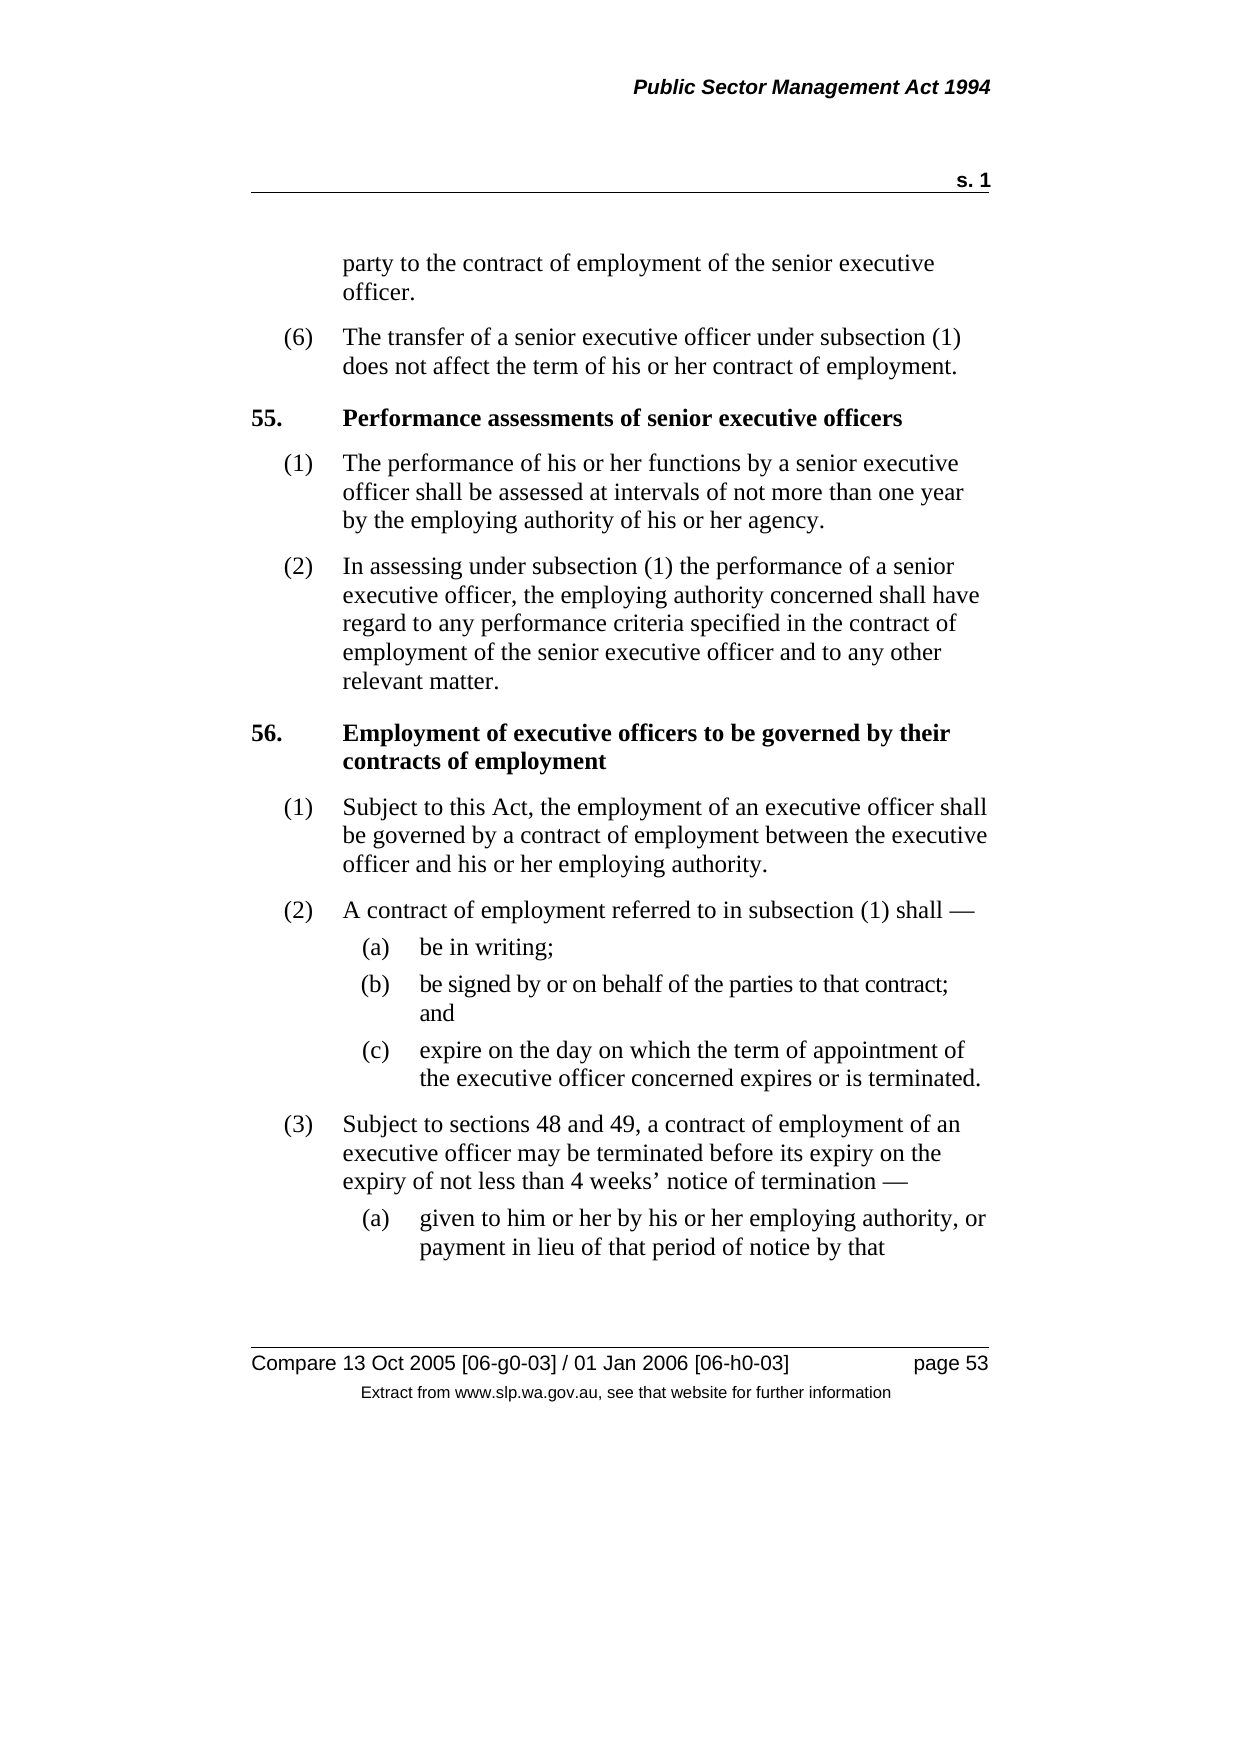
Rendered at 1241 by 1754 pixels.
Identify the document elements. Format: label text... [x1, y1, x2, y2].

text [251, 248, 989, 306]
subtitle 55. Performance assessments of senior executive officers [251, 403, 989, 431]
subtitle 56. Employment of executive officers to be governed by their contracts of employment [251, 718, 989, 775]
text (6) The transfer of a senior executive officer under subsection (1) does not affect the term of his or her contract of employment. [251, 322, 989, 380]
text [251, 1203, 989, 1261]
text (b) be signed by or on behalf of the parties to that contract; and [251, 969, 989, 1026]
text (2) In assessing under subsection (1) the performance of a senior executive officer, the employing authority concerned shall have regard to any performance criteria specified in the contract of employment of the senior executive officer and to any other relevant matter. [251, 551, 989, 695]
text (a) be in writing; [251, 932, 989, 961]
text (1) Subject to this Act, the employment of an executive officer shall be governed by a contract of employment between the executive officer and his or her employing authority. [251, 792, 989, 878]
text (3) Subject to sections 48 and 49, a contract of employment of an executive officer may be terminated before its expiry on the expiry of not less than 4 weeks’ notice of termination — [251, 1109, 989, 1195]
text (c) expire on the day on which the term of appointment of the executive officer concerned expires or is terminated. [251, 1035, 989, 1092]
text (1) The performance of his or her functions by a senior executive officer shall be assessed at intervals of not more than one year by the employing authority of his or her agency. [251, 448, 989, 534]
text (2) A contract of employment referred to in subsection (1) shall — [251, 895, 989, 923]
